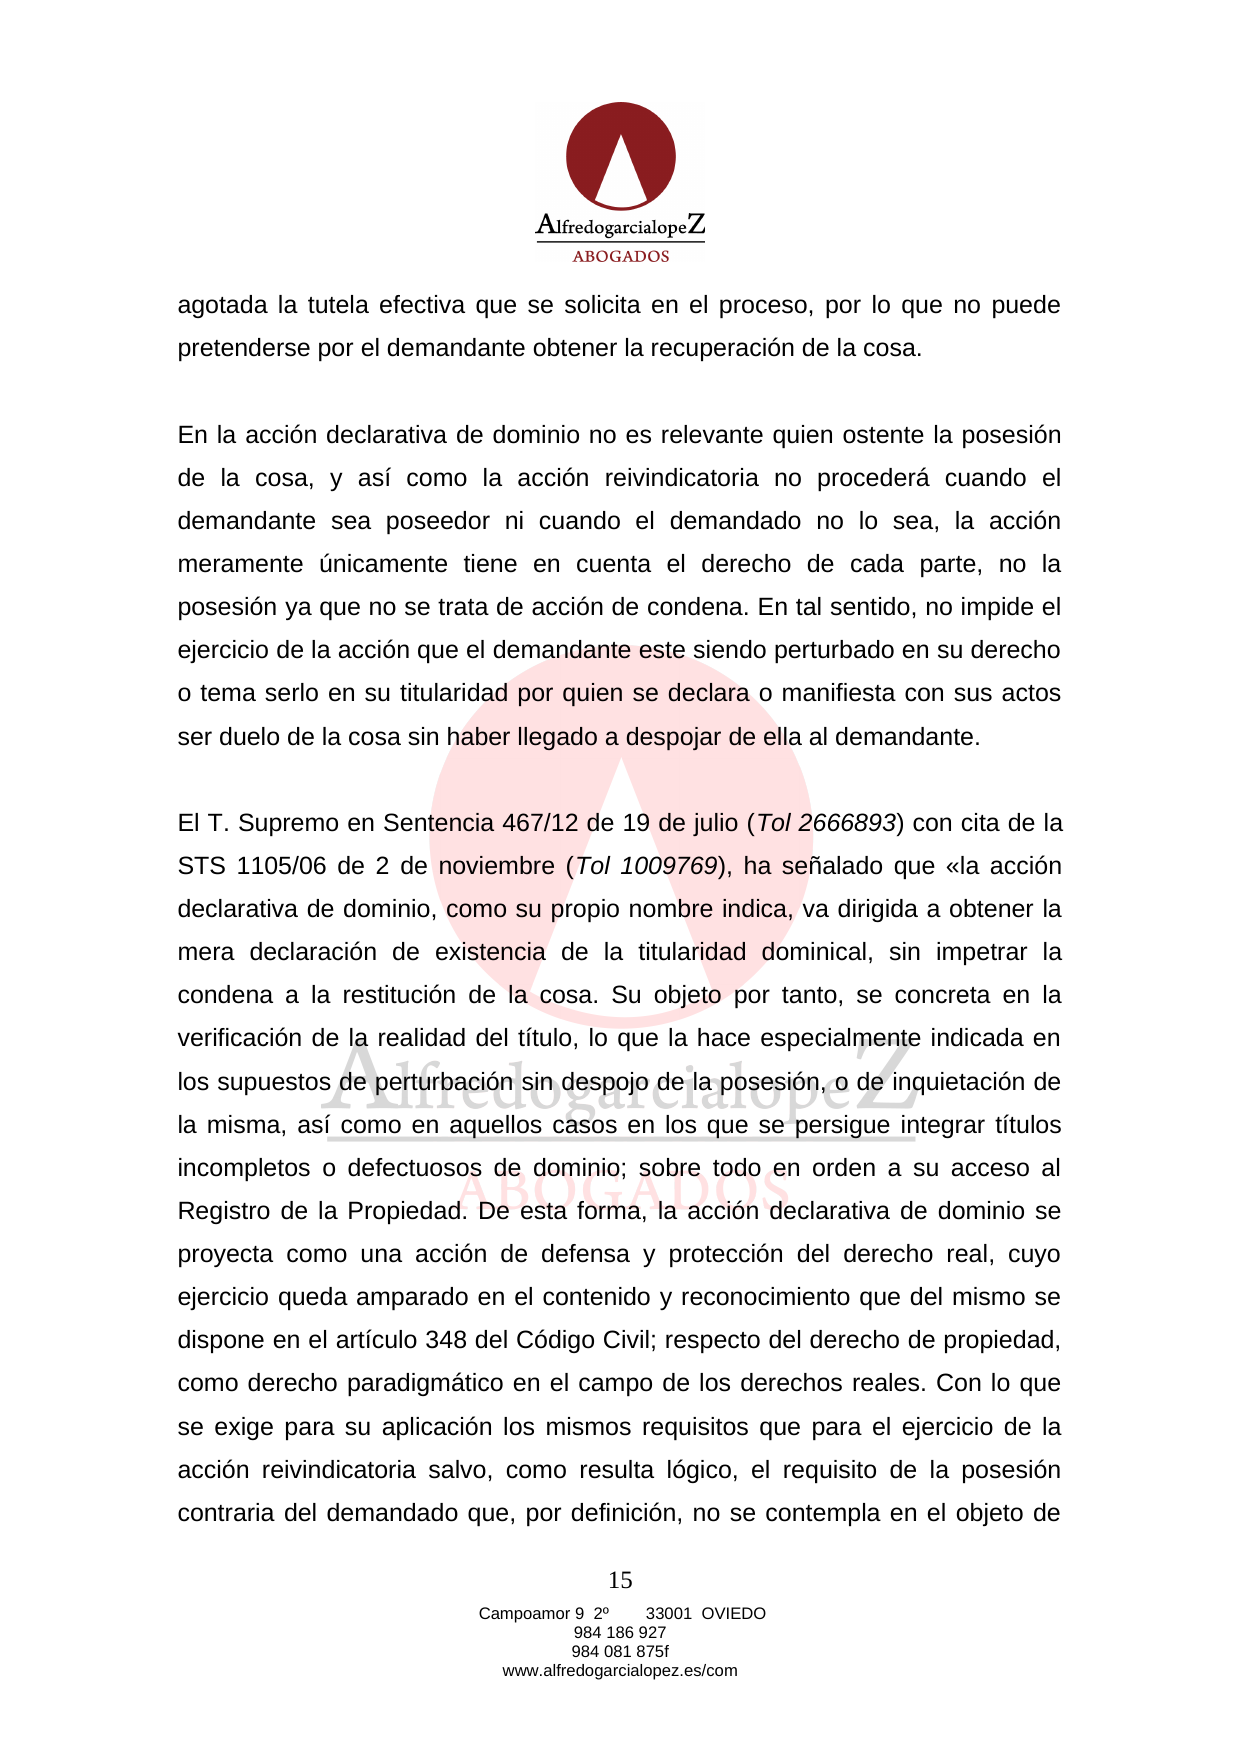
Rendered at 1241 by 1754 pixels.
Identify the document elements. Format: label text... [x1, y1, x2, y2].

picture [535, 102, 705, 262]
text En la acción declarativa de dominio no es relevante quien ostente la posesión de la cosa, y así como la acción reivindicatoria no procederá cuando el demandante sea poseedor ni cuando el demandado no lo sea, la acción meramente únicamente tiene en cuenta el derecho de cada parte, no la posesión ya que no se trata de acción de condena. En tal sentido, no impide el ejercicio de la acción que el demandante este siendo perturbado en su derecho o tema serlo en su titularidad por quien se declara o manifiesta con sus actos ser duelo de la cosa sin haber llegado a despojar de ella al demandante. [177, 419, 1063, 750]
